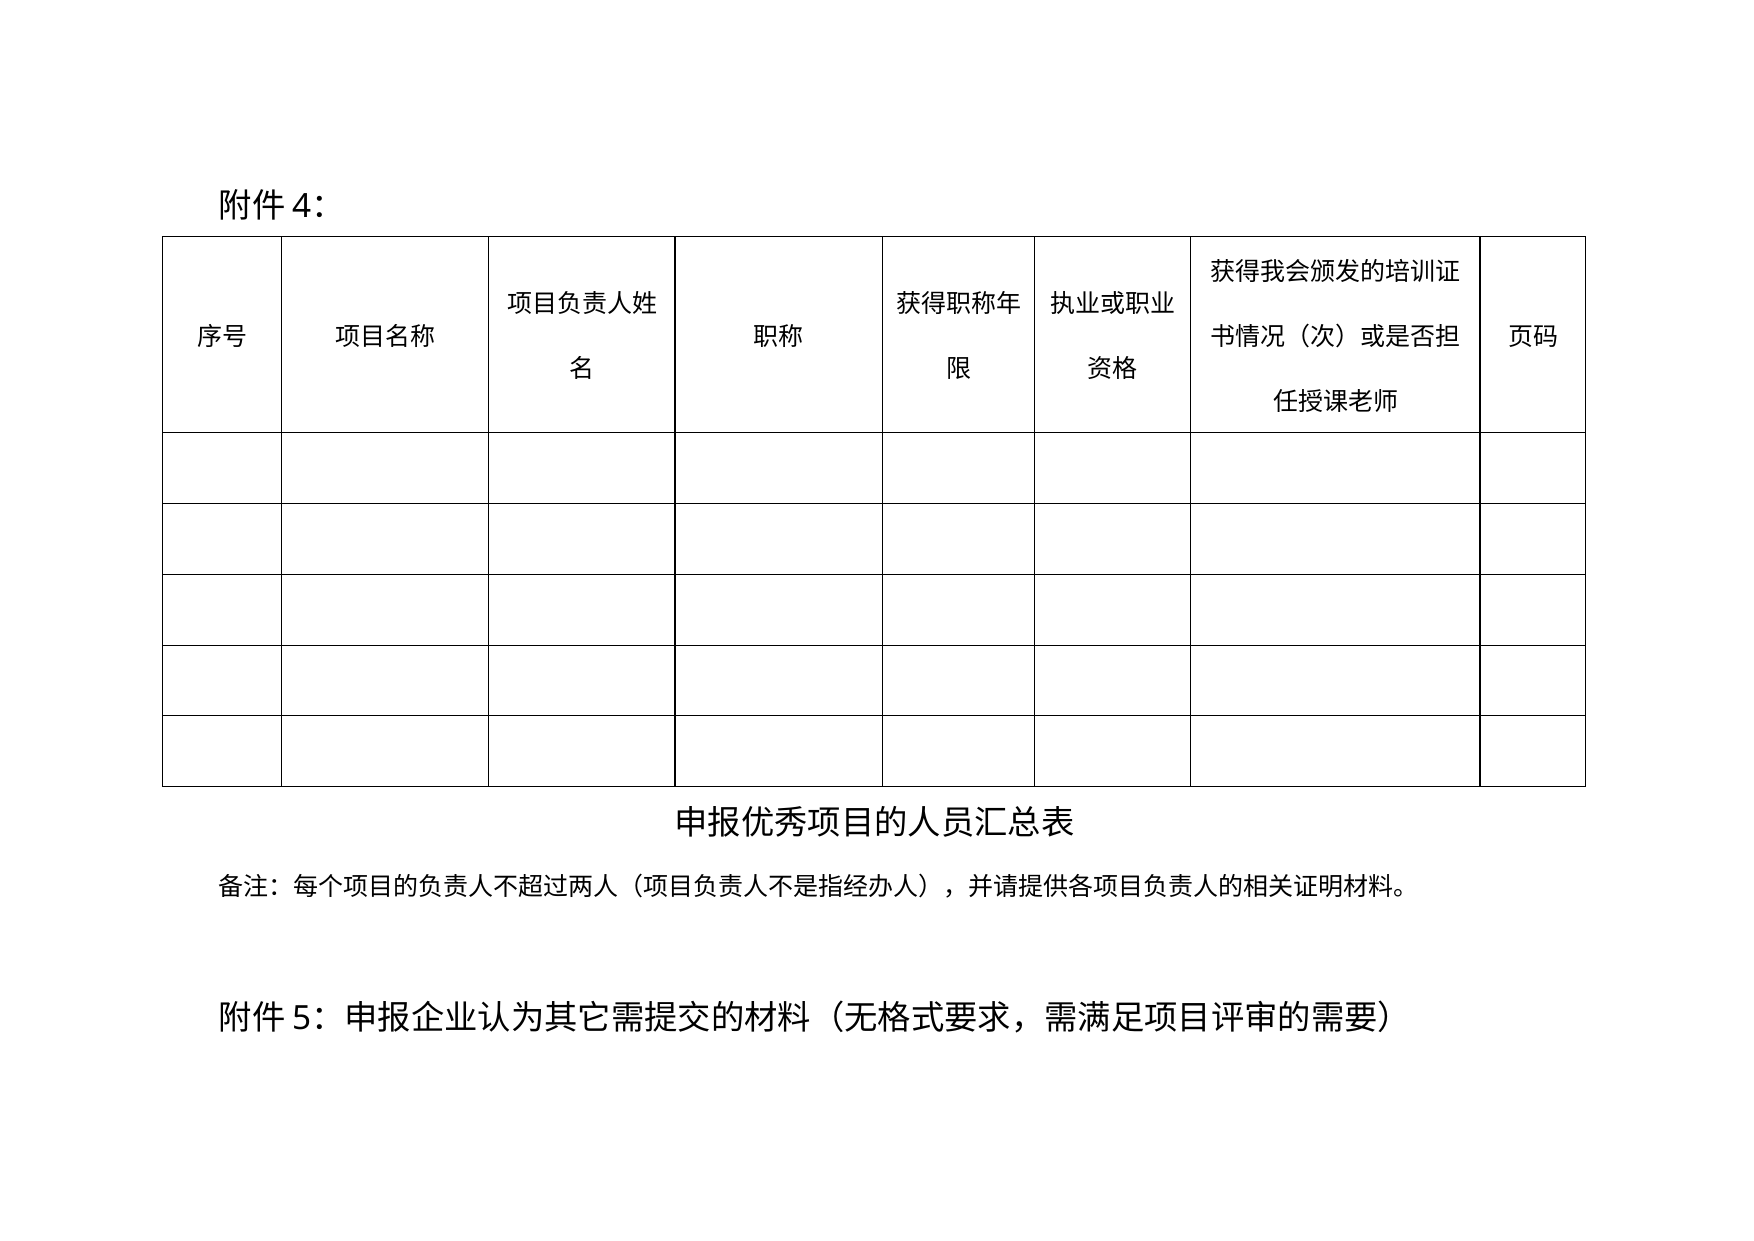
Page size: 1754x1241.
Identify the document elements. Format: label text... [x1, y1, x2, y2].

table_cell [1481, 646, 1585, 715]
table_cell [1481, 433, 1585, 503]
table_cell [489, 646, 674, 715]
table_cell [489, 716, 674, 786]
table_cell [1191, 575, 1479, 644]
table_cell [1035, 716, 1190, 786]
table_header 执业或职业资格 [1035, 237, 1190, 432]
table_cell [1481, 716, 1585, 786]
table_cell [163, 504, 281, 574]
text 附件5：申报企业认为其它需提交的材料（无格式要求，需满足项目评审的需要） [218, 982, 1529, 1047]
table_cell [282, 504, 488, 574]
table_cell [676, 504, 882, 574]
table_cell [1035, 433, 1190, 503]
table_cell [1191, 716, 1479, 786]
table_header 项目负责人姓名 [489, 237, 674, 432]
table_cell [676, 433, 882, 503]
table_cell [1035, 575, 1190, 644]
table_cell [1191, 504, 1479, 574]
table_header 序号 [163, 237, 281, 432]
table_header 页码 [1481, 237, 1585, 432]
table_cell [676, 716, 882, 786]
text 申报优秀项目的人员汇总表 [218, 787, 1529, 852]
table_cell [163, 716, 281, 786]
table_cell [883, 504, 1034, 574]
table_cell [163, 646, 281, 715]
text 备注：每个项目的负责人不超过两人（项目负责人不是指经办人），并请提供各项目负责人的相关证明材料。 [218, 852, 1529, 917]
table_cell [489, 575, 674, 644]
table_cell [676, 575, 882, 644]
table_cell [1481, 575, 1585, 644]
table_cell [489, 504, 674, 574]
table_cell [163, 433, 281, 503]
table_cell [883, 575, 1034, 644]
table_cell [676, 646, 882, 715]
table_cell [1035, 504, 1190, 574]
table_header 项目名称 [282, 237, 488, 432]
table_cell [1191, 433, 1479, 503]
table_cell [282, 575, 488, 644]
table_cell [883, 646, 1034, 715]
table_header 获得我会颁发的培训证书情况（次）或是否担任授课老师 [1191, 237, 1479, 432]
table_header 职称 [676, 237, 882, 432]
table_cell [282, 716, 488, 786]
table_cell [1035, 646, 1190, 715]
table_cell [1191, 646, 1479, 715]
text 附件4： [218, 171, 1529, 236]
table_cell [883, 716, 1034, 786]
table_cell [163, 575, 281, 644]
table_cell [883, 433, 1034, 503]
table_cell [489, 433, 674, 503]
table_cell [282, 433, 488, 503]
table_header 获得职称年限 [883, 237, 1034, 432]
table_cell [1481, 504, 1585, 574]
table_cell [282, 646, 488, 715]
